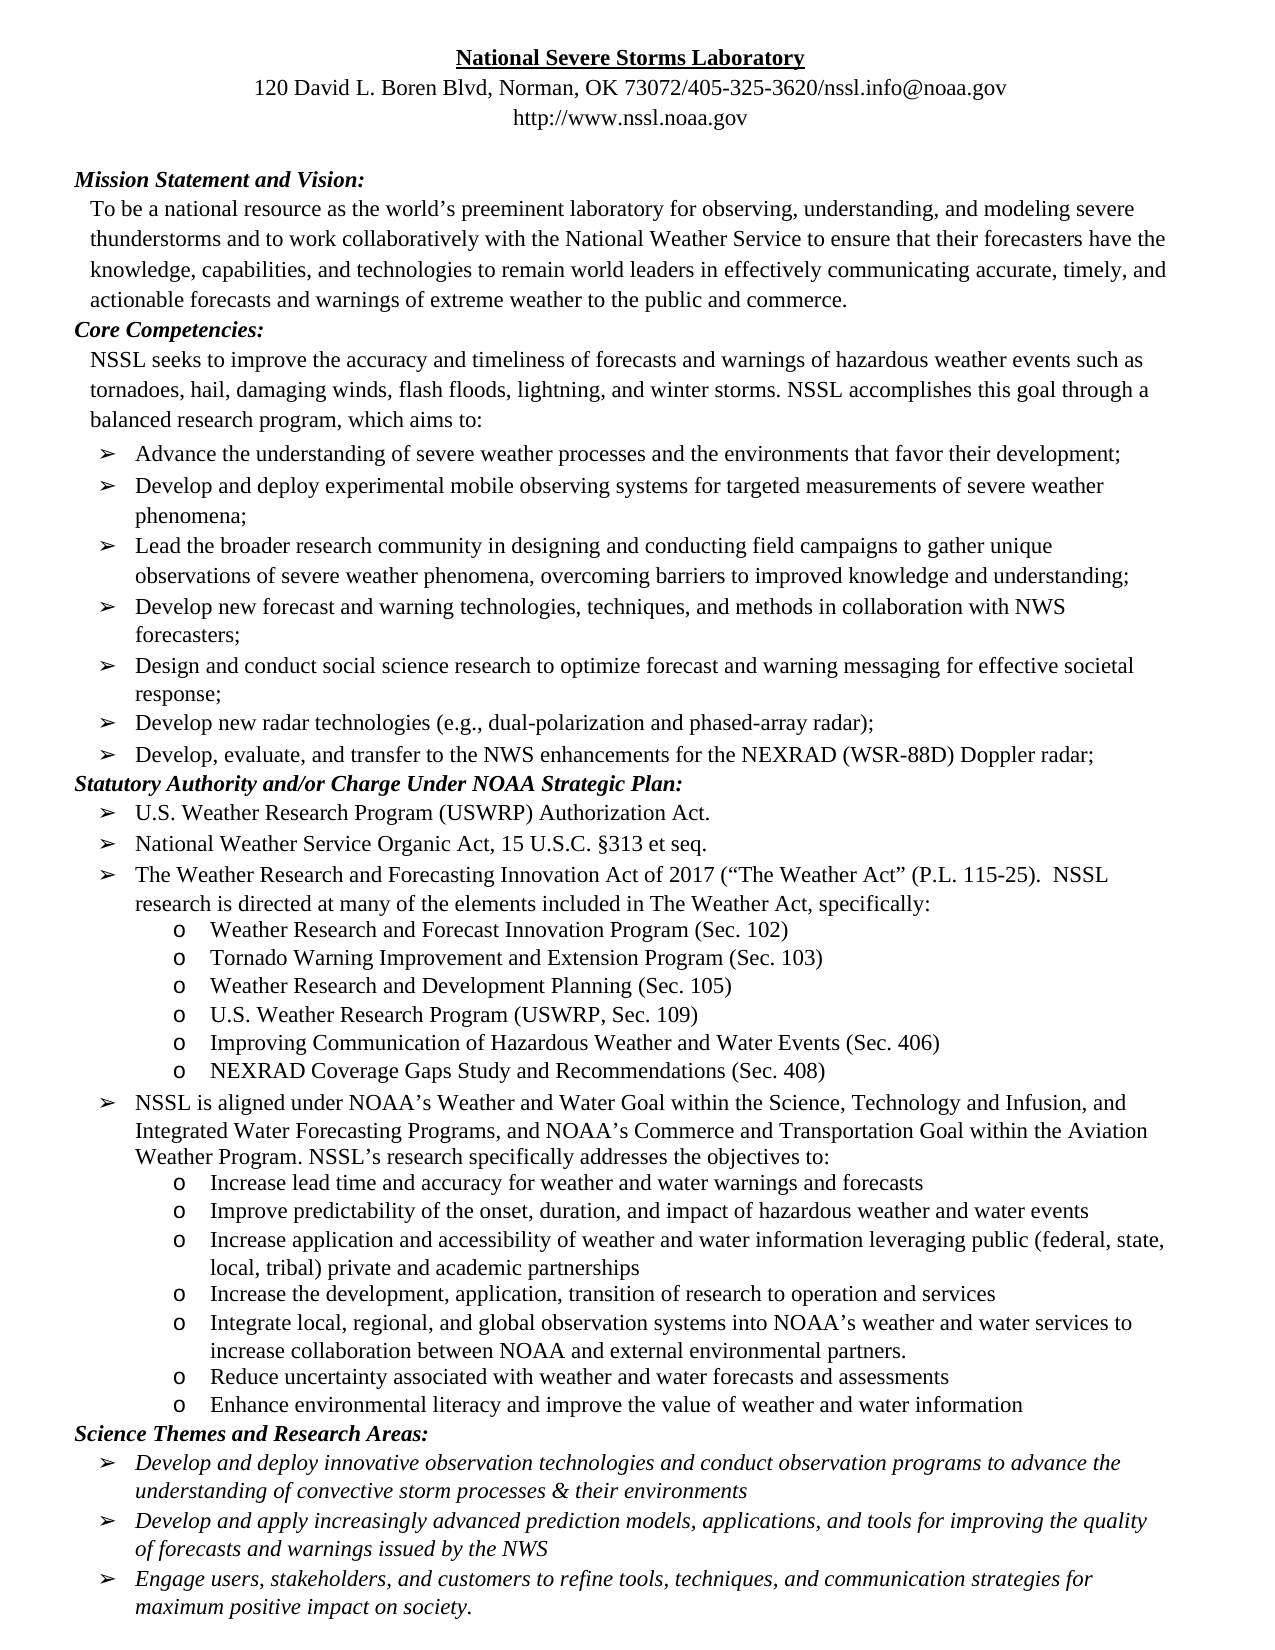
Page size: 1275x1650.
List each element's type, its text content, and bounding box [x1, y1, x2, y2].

list Develop and apply increasingly advanced prediction models, applications, and tools for improving the quality of forecasts and warnings issued by the NWS [97, 1504, 1171, 1561]
subtitle National Severe Storms Laboratory [169, 44, 1091, 71]
text NSSL seeks to improve the accuracy and timeliness of forecasts and warnings of hazardous weather events such as tornadoes, hail, damaging winds, flash floods, lightning, and winter storms. NSSL accomplishes this goal through a balanced research program, which aims to: [90, 346, 1171, 433]
subtitle Weather Research and Development Planning (Sec. 105) [172, 972, 1171, 1001]
list Develop and deploy experimental mobile observing systems for targeted measurements of severe weather phenomena; [97, 469, 1171, 528]
subtitle Improving Communication of Hazardous Weather and Water Events (Sec. 406) [172, 1029, 1171, 1057]
subtitle Core Competencies: [60, 316, 1171, 342]
list Design and conduct social science research to optimize forecast and warning messaging for effective societal response; [97, 649, 1171, 706]
list Develop new forecast and warning technologies, techniques, and methods in collaboration with NWS forecasters; [97, 590, 1171, 648]
subtitle U.S. Weather Research Program (USWRP, Sec. 109) [172, 1001, 1171, 1029]
subtitle Integrate local, regional, and global observation systems into NOAA’s weather and water services to increase collaboration between NOAA and external environmental partners. [172, 1309, 1171, 1363]
subtitle Statutory Authority and/or Charge Under NOAA Strategic Plan: [60, 769, 1171, 796]
subtitle Increase the development, application, transition of research to operation and services [172, 1280, 1171, 1309]
subtitle Science Themes and Research Areas: [60, 1420, 1171, 1446]
subtitle National Weather Service Organic Act, 15 U.S.C. §313 et seq. [97, 827, 1171, 858]
subtitle U.S. Weather Research Program (USWRP) Authorization Act. [97, 796, 1171, 827]
list Develop, evaluate, and transfer to the NWS enhancements for the NEXRAD (WSR-88D) Doppler radar; [97, 738, 1171, 769]
subtitle Improve predictability of the onset, duration, and impact of hazardous weather and water events [172, 1198, 1171, 1226]
subtitle Weather Research and Forecast Innovation Program (Sec. 102) [172, 916, 1171, 944]
subtitle Increase lead time and accuracy for weather and water warnings and forecasts [172, 1169, 1171, 1198]
text To be a national resource as the world’s preeminent laboratory for observing, understanding, and modeling severe thunderstorms and to work collaboratively with the National Weather Service to ensure that their forecasters have the knowledge, capabilities, and technologies to remain world leaders in effectively communicating accurate, timely, and actionable forecasts and warnings of extreme weather to the public and commerce. [90, 195, 1171, 312]
subtitle The Weather Research and Forecasting Innovation Act of 2017 (“The Weather Act” (P.L. 115-25). NSSL research is directed at many of the elements included in The Weather Act, specifically: [97, 858, 1171, 916]
list Engage users, stakeholders, and customers to refine tools, techniques, and communication strategies for maximum positive impact on society. [97, 1562, 1171, 1619]
subtitle Tornado Warning Improvement and Extension Program (Sec. 103) [172, 944, 1171, 972]
text 120 David L. Boren Blvd, Norman, OK 73072/405-325-3620/nssl.info@noaa.gov http://www.nssl.noaa.gov [169, 74, 1091, 131]
subtitle Increase application and accessibility of weather and water information leveraging public (federal, state, local, tribal) private and academic partnerships [172, 1226, 1171, 1280]
list Develop new radar technologies (e.g., dual-polarization and phased-array radar); [97, 706, 1171, 738]
subtitle Reduce uncertainty associated with weather and water forecasts and assessments [172, 1363, 1171, 1391]
subtitle NSSL is aligned under NOAA’s Weather and Water Goal within the Science, Technology and Infusion, and Integrated Water Forecasting Programs, and NOAA’s Commerce and Transportation Goal within the Aviation Weather Program. NSSL’s research specifically addresses the objectives to: [97, 1085, 1171, 1169]
list Develop and deploy innovative observation technologies and conduct observation programs to advance the understanding of convective storm processes & their environments [97, 1446, 1171, 1504]
subtitle NEXRAD Coverage Gaps Study and Recommendations (Sec. 408) [172, 1057, 1171, 1085]
subtitle Enhance environmental literacy and improve the value of weather and water information [172, 1391, 1171, 1420]
subtitle Mission Statement and Vision: [60, 166, 1171, 192]
list Advance the understanding of severe weather processes and the environments that favor their development; [97, 436, 1171, 468]
list Lead the broader research community in designing and conducting field campaigns to gather unique observations of severe weather phenomena, overcoming barriers to improved knowledge and understanding; [97, 529, 1171, 588]
